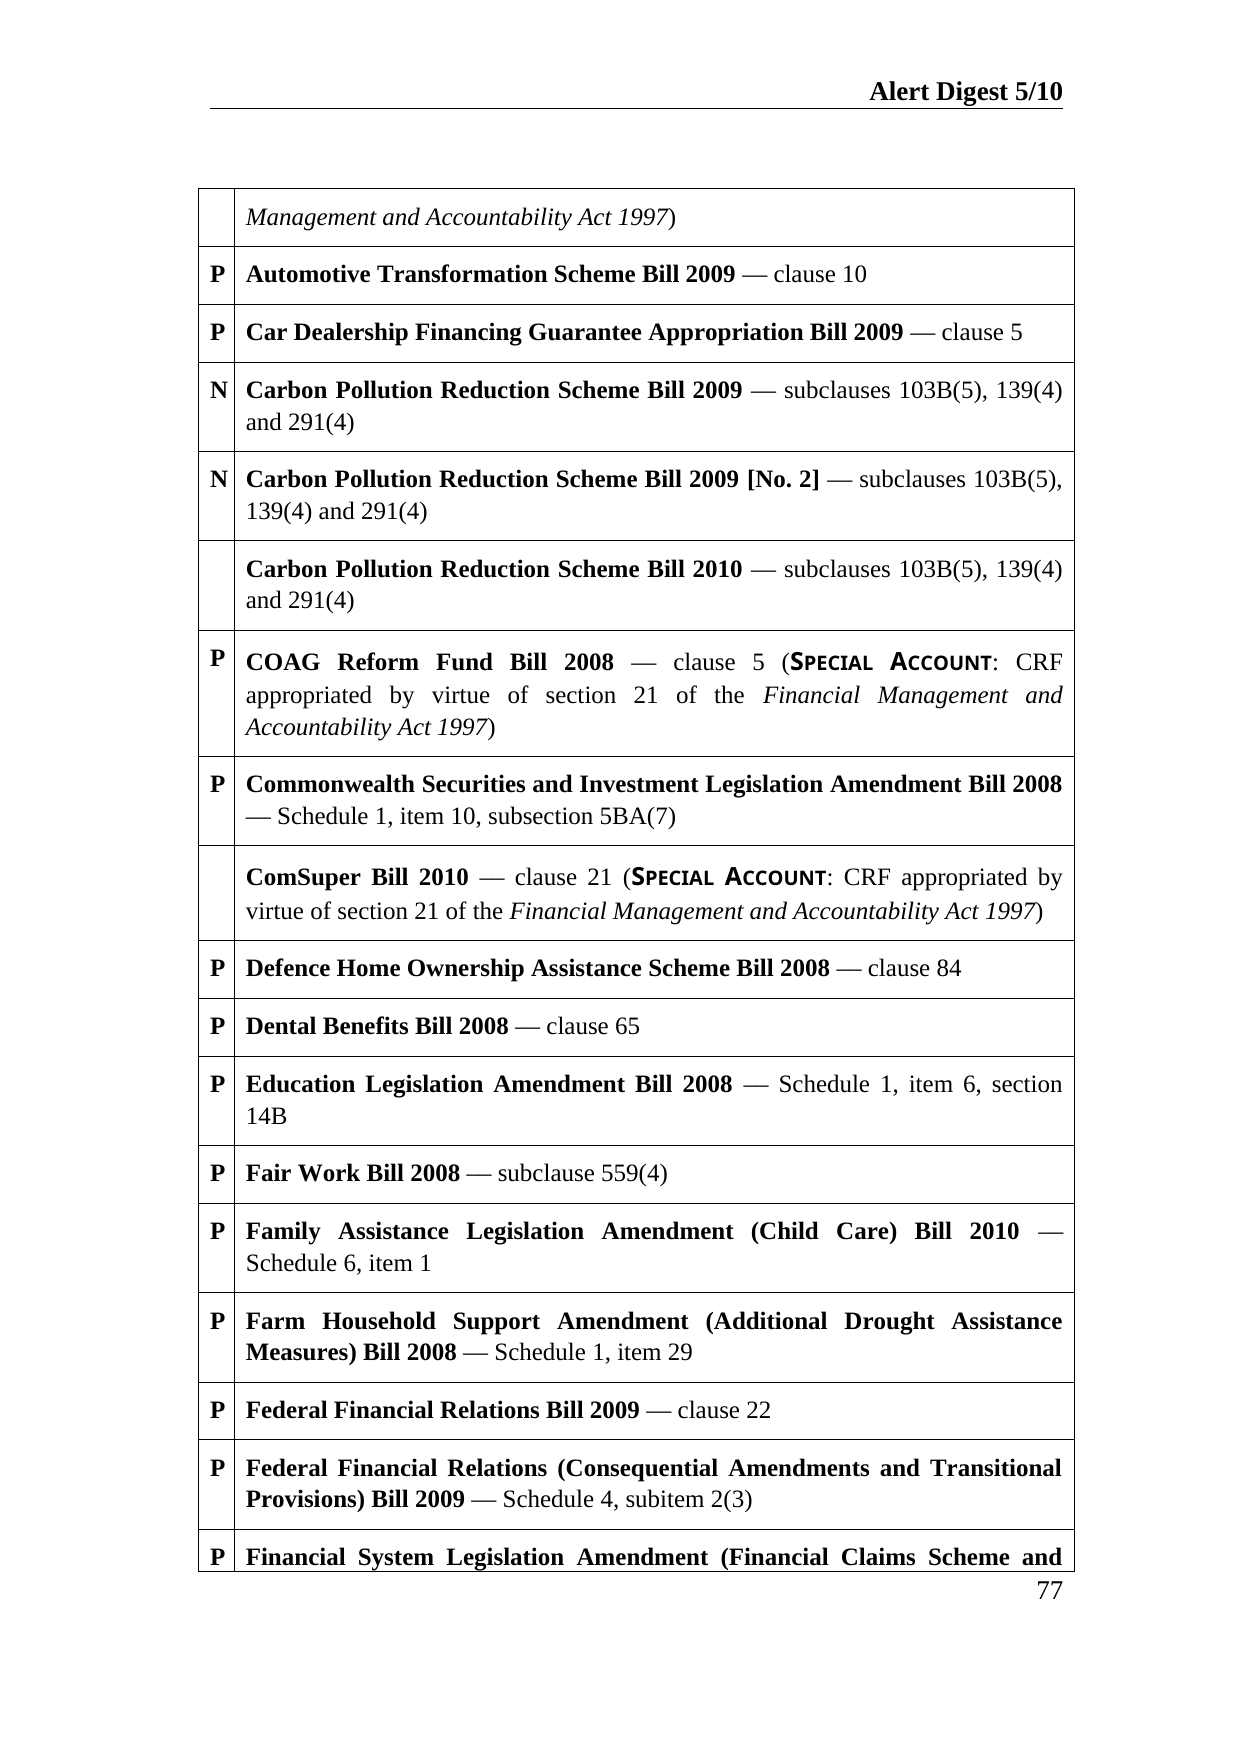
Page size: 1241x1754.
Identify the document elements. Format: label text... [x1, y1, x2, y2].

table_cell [235, 1530, 1074, 1571]
table_cell P [199, 999, 234, 1056]
table_cell ComSuper Bill 2010 –– clause 21 (Special Account: CRF appropriated by virtue of section 21 of the Financial Management and Accountability Act 1997) [235, 846, 1074, 940]
table_cell Federal Financial Relations Bill 2009 –– clause 22 [235, 1383, 1074, 1439]
table_cell Carbon Pollution Reduction Scheme Bill 2010 –– subclauses 103B(5), 139(4) and 291(4) [235, 541, 1074, 630]
table_cell Automotive Transformation Scheme Bill 2009 –– clause 10 [235, 247, 1074, 304]
table_cell Commonwealth Securities and Investment Legislation Amendment Bill 2008 –– Schedule 1, item 10, subsection 5BA(7) [235, 757, 1074, 845]
table_cell [199, 846, 234, 940]
table_cell Car Dealership Financing Guarantee Appropriation Bill 2009 –– clause 5 [235, 305, 1074, 362]
table_cell Carbon Pollution Reduction Scheme Bill 2009 [No. 2] –– subclauses 103B(5), 139(4) and 291(4) [235, 452, 1074, 540]
table_cell P [199, 757, 234, 845]
table_cell [199, 541, 234, 630]
table_cell Defence Home Ownership Assistance Scheme Bill 2008 –– clause 84 [235, 941, 1074, 998]
table_cell [199, 189, 234, 246]
table_cell P [199, 1440, 234, 1529]
table_cell N [199, 363, 234, 451]
table_cell Farm Household Support Amendment (Additional Drought Assistance Measures) Bill 2008 –– Schedule 1, item 29 [235, 1293, 1074, 1382]
table_cell P [199, 1057, 234, 1145]
table_cell COAG Reform Fund Bill 2008 –– clause 5 (Special Account: CRF appropriated by virtue of section 21 of the Financial Management and Accountability Act 1997) [235, 631, 1074, 756]
table_cell Federal Financial Relations (Consequential Amendments and Transitional Provisions) Bill 2009 –– Schedule 4, subitem 2(3) [235, 1440, 1074, 1529]
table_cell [235, 189, 1074, 246]
table_cell Family Assistance Legislation Amendment (Child Care) Bill 2010 –– Schedule 6, item 1 [235, 1204, 1074, 1292]
table_cell P [199, 1204, 234, 1292]
table_cell N [199, 452, 234, 540]
table_cell P [199, 631, 234, 756]
table_cell P [199, 247, 234, 304]
table_cell Dental Benefits Bill 2008 –– clause 65 [235, 999, 1074, 1056]
table_cell P [199, 1383, 234, 1439]
table_cell P [199, 941, 234, 998]
table_cell P [199, 305, 234, 362]
table_cell P [199, 1530, 234, 1571]
table_cell Fair Work Bill 2008 –– subclause 559(4) [235, 1146, 1074, 1203]
table_cell P [199, 1146, 234, 1203]
table_cell Carbon Pollution Reduction Scheme Bill 2009 –– subclauses 103B(5), 139(4) and 291(4) [235, 363, 1074, 451]
table_cell Education Legislation Amendment Bill 2008 –– Schedule 1, item 6, section 14B [235, 1057, 1074, 1145]
table_cell P [199, 1293, 234, 1382]
